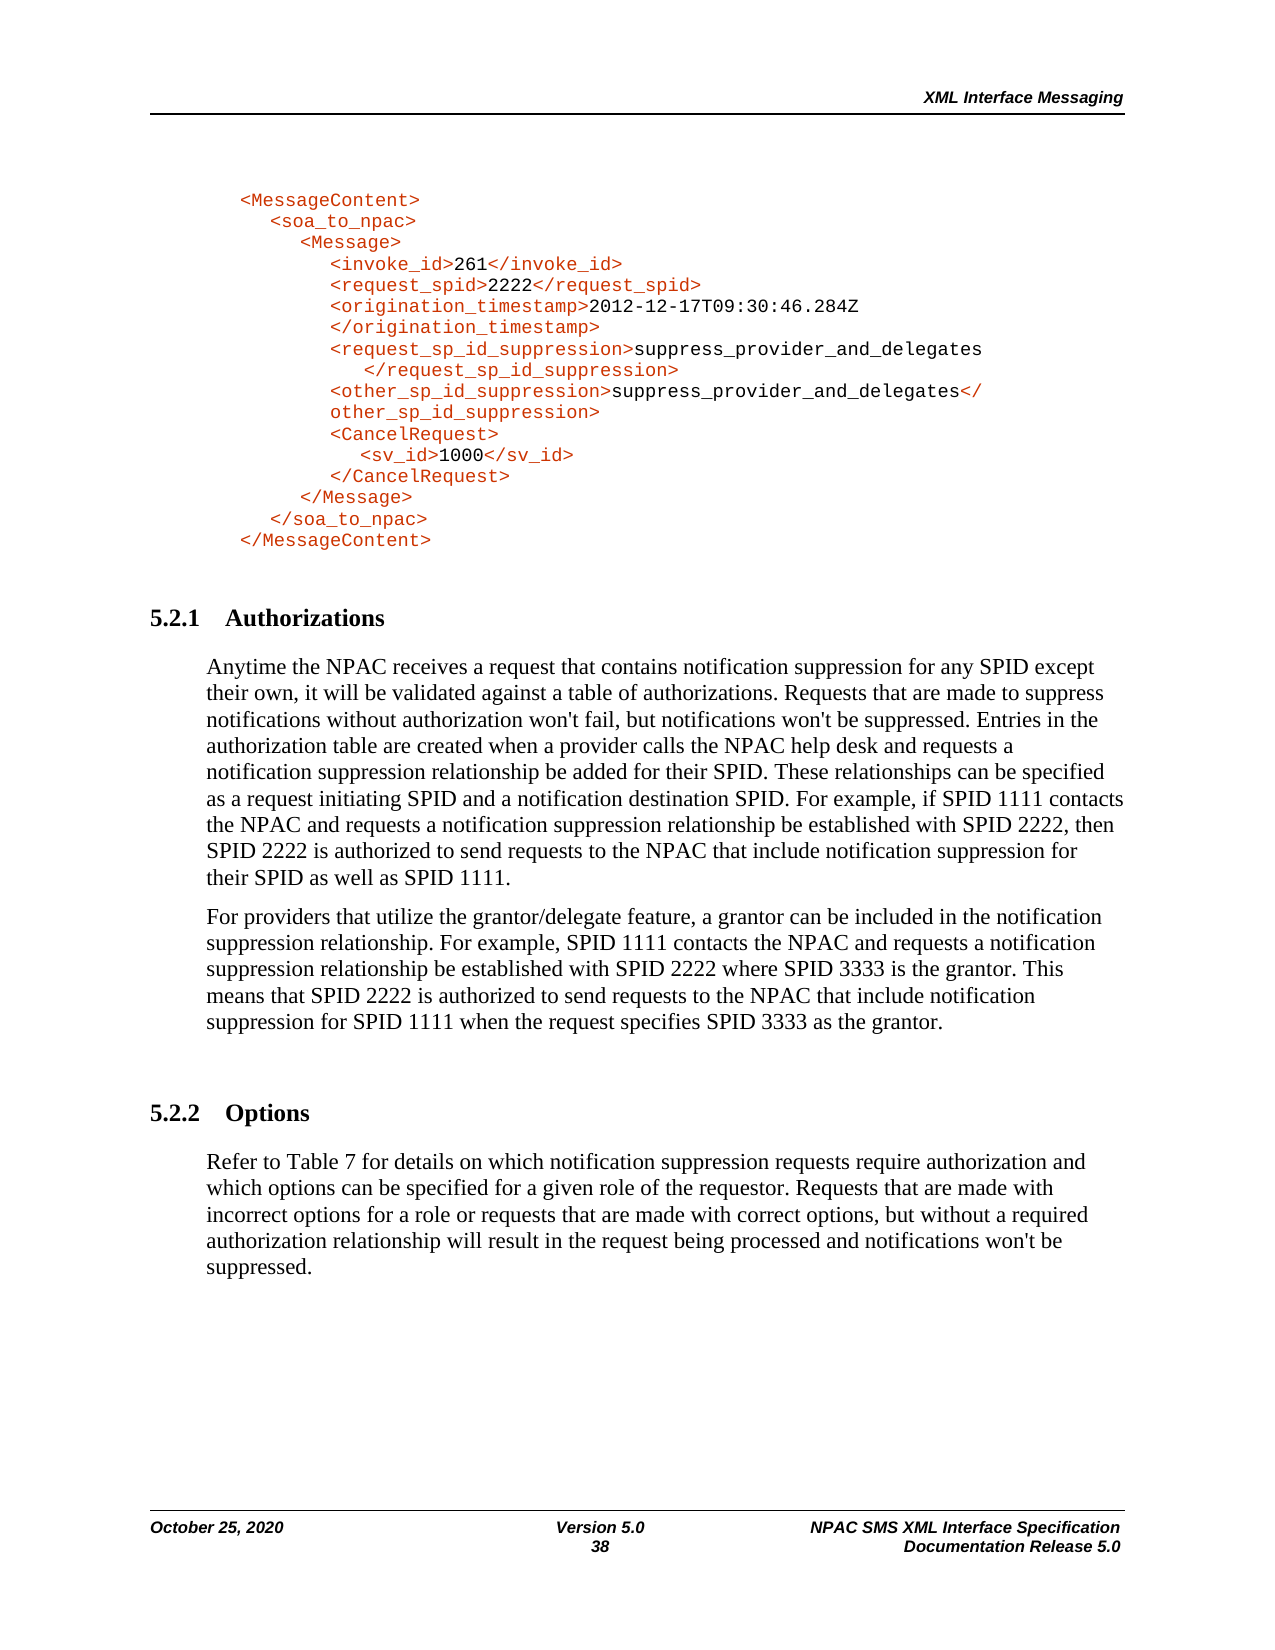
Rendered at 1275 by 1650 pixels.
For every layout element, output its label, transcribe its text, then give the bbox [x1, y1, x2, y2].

text Anytime the NPAC receives a request that contains notification suppression for any SPID except their own, it will be validated against a table of authorizations. Requests that are made to suppress notifications without authorization won't fail, but notifications won't be suppressed. Entries in the authorization table are created when a provider calls the NPAC help desk and requests a notification suppression relationship be added for their SPID. These relationships can be specified as a request initiating SPID and a notification destination SPID. For example, if SPID 1111 contacts the NPAC and requests a notification suppression relationship be established with SPID 2222, then SPID 2222 is authorized to send requests to the NPAC that include notification suppression for their SPID as well as SPID 1111. [206, 653, 1125, 890]
text <CancelRequest> [330, 424, 1125, 446]
text </soa_to_npac> [270, 509, 1125, 531]
text Refer to Table 7 for details on which notification suppression requests require authorization and which options can be specified for a given role of the requestor. Requests that are made with incorrect options for a role or requests that are made with correct options, but without a required authorization relationship will result in the request being processed and notifications won't be suppressed. [206, 1148, 1125, 1280]
text </Message> [300, 488, 1125, 509]
subtitle Options [150, 1098, 1125, 1127]
text <MessageContent> [240, 191, 1125, 212]
text <invoke_id>261</invoke_id> [330, 254, 1125, 276]
text <sv_id>1000</sv_id> [360, 446, 1125, 467]
subtitle Authorizations [150, 603, 1125, 632]
text </request_sp_id_suppression> [330, 361, 1125, 382]
text <request_sp_id_suppression>suppress_provider_and_delegates [330, 339, 1125, 361]
text <Message> [300, 233, 1125, 254]
text </MessageContent> [240, 531, 1125, 552]
text <soa_to_npac> [270, 212, 1125, 233]
text </CancelRequest> [330, 467, 1125, 488]
text <other_sp_id_suppression>suppress_provider_and_delegates</other_sp_id_suppression> [330, 382, 1125, 424]
text <request_spid>2222</request_spid> <origination_timestamp>2012-12-17T09:30:46.284Z </origination_timestamp> [330, 276, 1125, 339]
text For providers that utilize the grantor/delegate feature, a grantor can be included in the notification suppression relationship. For example, SPID 1111 contacts the NPAC and requests a notification suppression relationship be established with SPID 2222 where SPID 3333 is the grantor. This means that SPID 2222 is authorized to send requests to the NPAC that include notification suppression for SPID 1111 when the request specifies SPID 3333 as the grantor. [206, 903, 1125, 1034]
